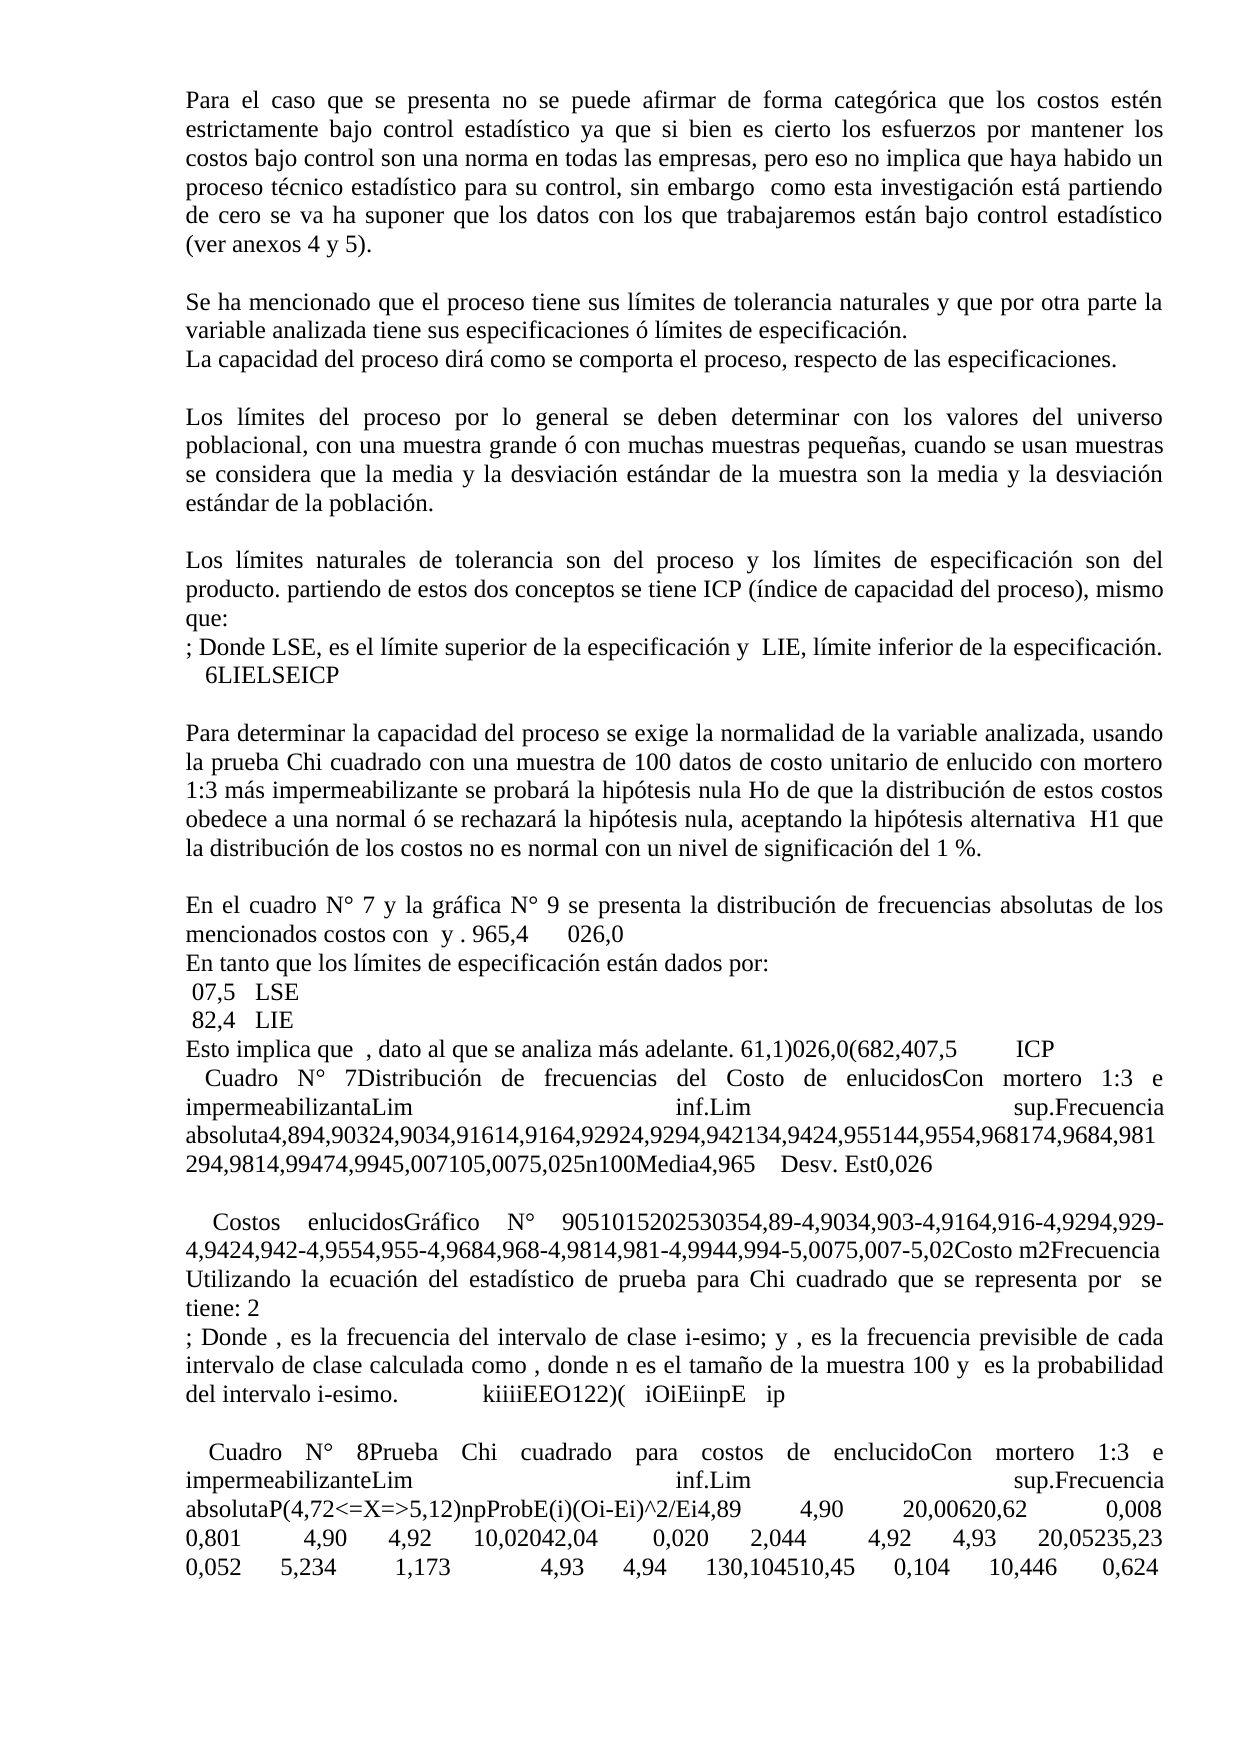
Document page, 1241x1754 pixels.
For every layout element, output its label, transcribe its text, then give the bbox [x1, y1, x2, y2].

text ; Donde LSE, es el límite superior de la especificación y LIE, límite inferior de la especificación. 6LIELSEICP [185, 632, 1164, 689]
text 82,4LIE [185, 1005, 1164, 1034]
text En tanto que los límites de especificación están dados por: [185, 948, 1164, 977]
text Se ha mencionado que el proceso tiene sus límites de tolerancia naturales y que por otra parte la variable analizada tiene sus especificaciones ó límites de especificación. [185, 287, 1164, 344]
text Los límites naturales de tolerancia son del proceso y los límites de especificación son del producto. partiendo de estos dos conceptos se tiene ICP (índice de capacidad del proceso), mismo que: [185, 545, 1164, 632]
text Esto implica que , dato al que se analiza más adelante. 61,1)026,0(682,407,5ICP [185, 1034, 1164, 1063]
text Cuadro N° 7Distribución de frecuencias del Costo de enlucidosCon mortero 1:3 e impermeabilizantaLim inf.Lim sup.Frecuencia absoluta4,894,90324,9034,91614,9164,92924,9294,942134,9424,955144,9554,968174,9684,981294,9814,99474,9945,007105,0075,025n100Media4,965 Desv. Est0,026 [185, 1063, 1164, 1178]
text Los límites del proceso por lo general se deben determinar con los valores del universo poblacional, con una muestra grande ó con muchas muestras pequeñas, cuando se usan muestras se considera que la media y la desviación estándar de la muestra son la media y la desviación estándar de la población. [185, 402, 1164, 517]
text Costos enlucidosGráfico N° 9051015202530354,89-4,9034,903-4,9164,916-4,9294,929-4,9424,942-4,9554,955-4,9684,968-4,9814,981-4,9944,994-5,0075,007-5,02Costo m2Frecuencia [185, 1207, 1164, 1264]
text ; Donde , es la frecuencia del intervalo de clase i-esimo; y , es la frecuencia previsible de cada intervalo de clase calculada como , donde n es el tamaño de la muestra 100 y es la probabilidad del intervalo i-esimo. kiiiiEEO122)(iOiEiinpEip [185, 1322, 1164, 1408]
text La capacidad del proceso dirá como se comporta el proceso, respecto de las especificaciones. [185, 344, 1164, 373]
text En el cuadro N° 7 y la gráfica N° 9 se presenta la distribución de frecuencias absolutas de los mencionados costos con y . 965,4026,0 [185, 890, 1164, 948]
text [185, 1437, 1164, 1580]
text Utilizando la ecuación del estadístico de prueba para Chi cuadrado que se representa por se tiene: 2 [185, 1264, 1164, 1322]
text 07,5LSE [185, 977, 1164, 1005]
text Para el caso que se presenta no se puede afirmar de forma categórica que los costos estén estrictamente bajo control estadístico ya que si bien es cierto los esfuerzos por mantener los costos bajo control son una norma en todas las empresas, pero eso no implica que haya habido un proceso técnico estadístico para su control, sin embargo como esta investigación está partiendo de cero se va ha suponer que los datos con los que trabajaremos están bajo control estadístico (ver anexos 4 y 5). [185, 85, 1164, 258]
text Para determinar la capacidad del proceso se exige la normalidad de la variable analizada, usando la prueba Chi cuadrado con una muestra de 100 datos de costo unitario de enlucido con mortero 1:3 más impermeabilizante se probará la hipótesis nula Ho de que la distribución de estos costos obedece a una normal ó se rechazará la hipótesis nula, aceptando la hipótesis alternativa H1 que la distribución de los costos no es normal con un nivel de significación del 1 %. [185, 718, 1164, 862]
